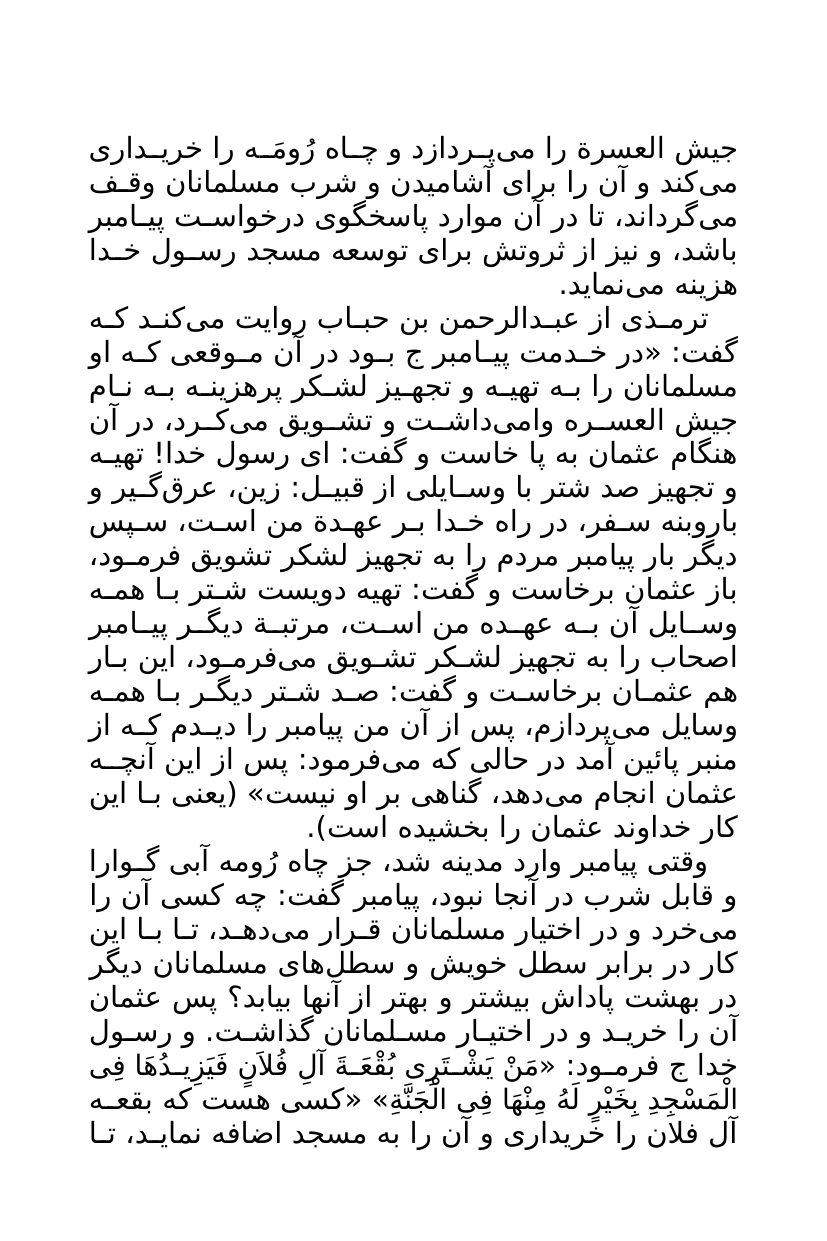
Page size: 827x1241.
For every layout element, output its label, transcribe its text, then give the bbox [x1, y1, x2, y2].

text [89, 844, 738, 1150]
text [89, 131, 738, 301]
text ترمذی از عبدالرحمن بن حباب روایت می‌کند که گفت: «در خدمت پیامبر ج بود در آن موقعی که او مسلمانان را به تهیه و تجهیز لشکر پرهزینه به نام جیش العسره وامی‌داشت و تشویق می‌کرد، در آن هنگام عثمان به پا خاست و گفت: ای رسول خدا! تهیه و تجهیز صد شتر با وسایلی از قبیل: زین، عرق‌گیر و باروبنه سفر، در راه خدا بر عهدة من است، سپس دیگر بار پیامبر مردم را به تجهیز لشکر تشویق فرمود، باز عثمان برخاست و گفت: تهیه دویست شتر با همه وسایل آن به عهده من است، مرتبة دیگر پیامبر اصحاب را به تجهیز لشکر تشویق می‌فرمود، این بار هم عثمان برخاست و گفت: صد شتر دیگر با همه وسایل می‌پردازم، پس از آن من پیامبر را دیدم که از منبر پائین آمد در حالی که می‌فرمود: پس از این آنچه عثمان انجام می‌دهد، گناهی بر او نیست» (یعنی با این کار خداوند عثمان را بخشیده است). [89, 301, 738, 844]
